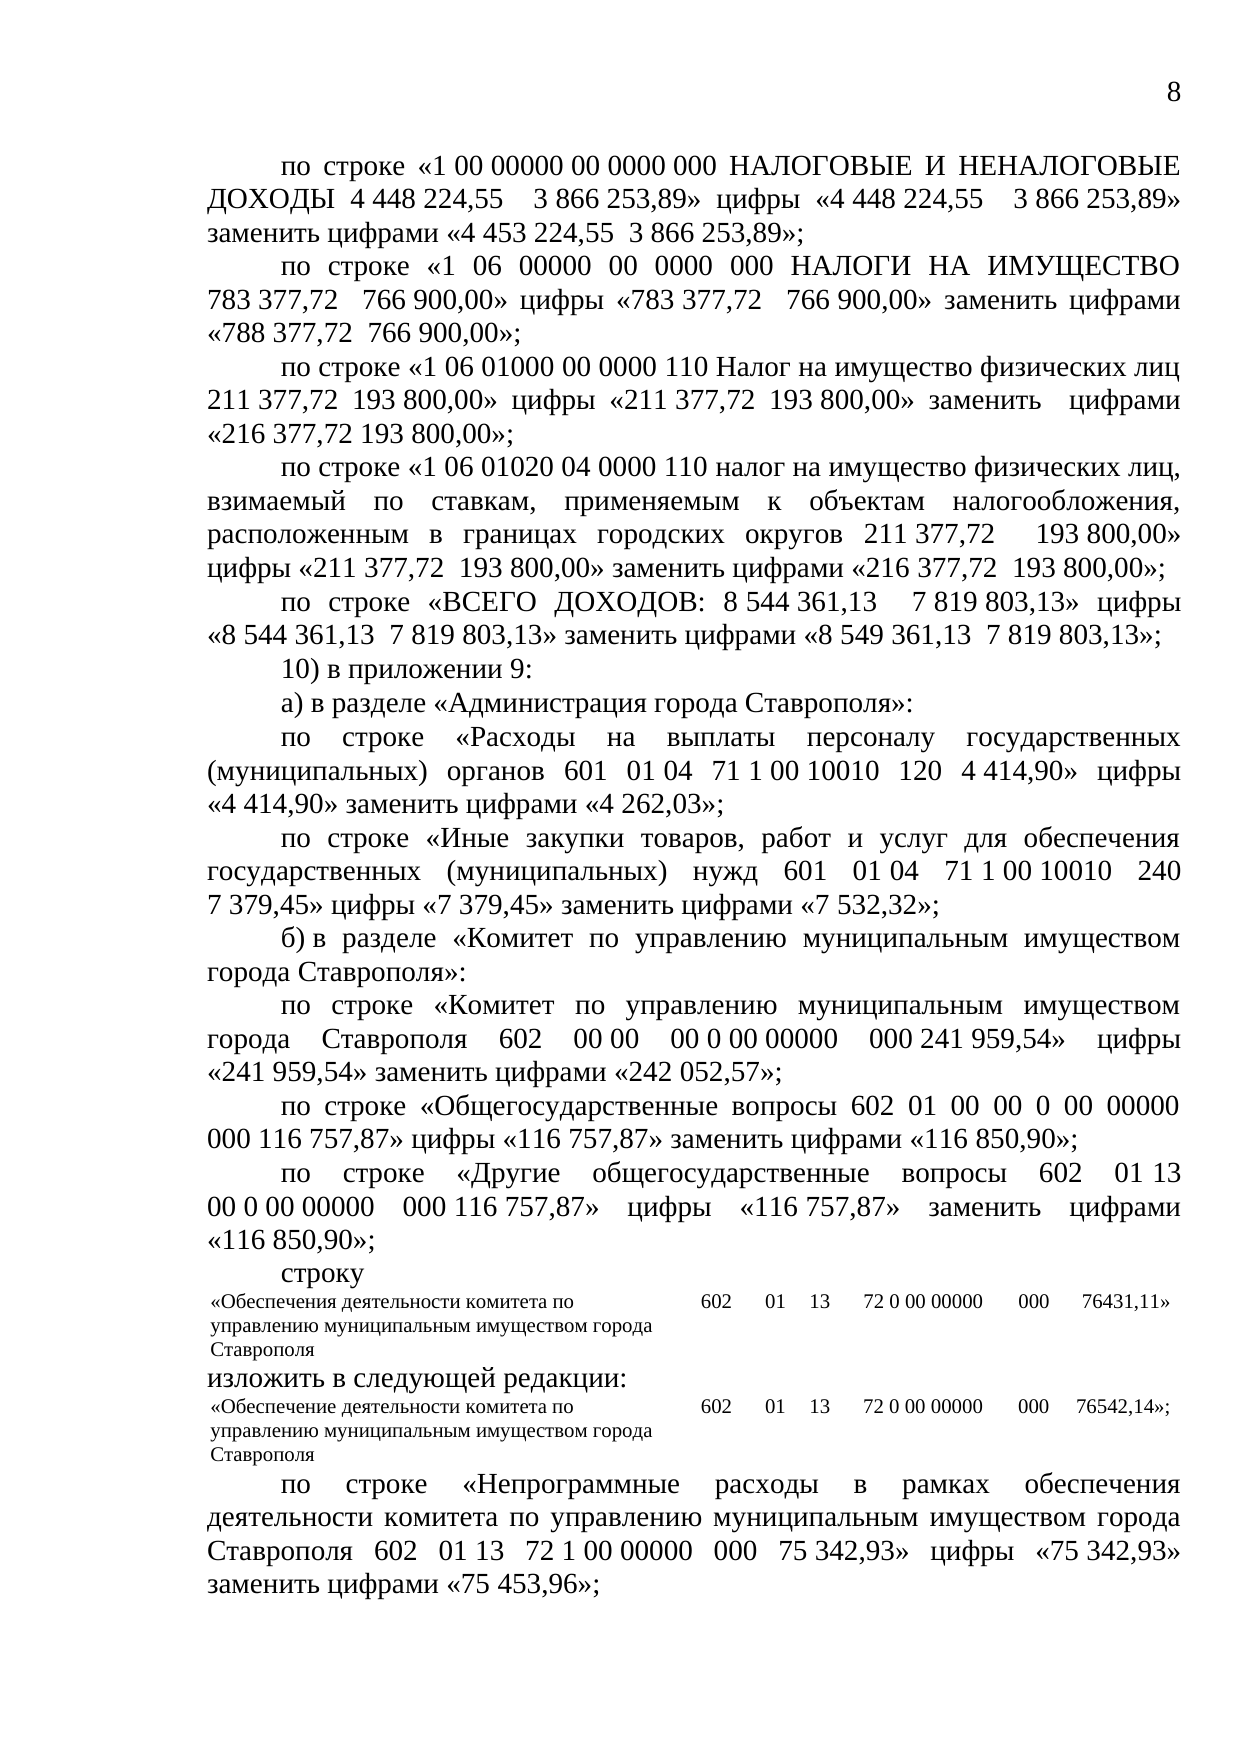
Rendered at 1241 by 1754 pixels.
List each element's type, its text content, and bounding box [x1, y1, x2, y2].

text по строке «ВСЕГО ДОХОДОВ: 8 544 361,13 7 819 803,13» цифры «8 544 361,13 7 819 803,13» заменить цифрами «8 549 361,13 7 819 803,13»; [207, 584, 1181, 651]
table_header 72 0 00 00000 [842, 1289, 1004, 1361]
text по строке «Непрограммные расходы в рамках обеспечения деятельности комитета по управлению муниципальным имуществом города Ставрополя 602 01 13 72 1 00 00000 000 75 342,93» цифры «75 342,93» заменить цифрами «75 453,96»; [207, 1466, 1181, 1600]
table_header 76431,11» [1063, 1289, 1181, 1361]
text по строке «Другие общегосударственные вопросы 602 01 13 00 0 00 00000 000 116 757,87» цифры «116 757,87» заменить цифрами «116 850,90»; [207, 1155, 1181, 1256]
table_header 000 [1004, 1289, 1063, 1361]
table_header 76542,14»; [1063, 1394, 1181, 1466]
text по строке «Общегосударственные вопросы 602 01 00 00 0 00 00000 000 116 757,87» цифры «116 757,87» заменить цифрами «116 850,90»; [207, 1088, 1181, 1155]
text строку [207, 1256, 1181, 1289]
text по строке «1 06 01000 00 0000 110 Налог на имущество физических лиц 211 377,72 193 800,00» цифры «211 377,72 193 800,00» заменить цифрами «216 377,72 193 800,00»; [207, 349, 1181, 449]
text по строке «Иные закупки товаров, работ и услуг для обеспечения государственных (муниципальных) нужд 601 01 04 71 1 00 10010 240 7 379,45» цифры «7 379,45» заменить цифрами «7 532,32»; [207, 820, 1181, 920]
table_header «Обеспечение деятельности комитета по управлению муниципальным имуществом города Ставрополя [199, 1394, 679, 1466]
text по строке «Расходы на выплаты персоналу государственных (муниципальных) органов 601 01 04 71 1 00 10010 120 4 414,90» цифры «4 414,90» заменить цифрами «4 262,03»; [207, 719, 1181, 820]
table_header «Обеспечения деятельности комитета по управлению муниципальным имуществом города Ставрополя [199, 1289, 679, 1361]
text по строке «1 06 00000 00 0000 000 НАЛОГИ НА ИМУЩЕСТВО 783 377,72 766 900,00» цифры «783 377,72 766 900,00» заменить цифрами «788 377,72 766 900,00»; [207, 248, 1181, 349]
table_header 602 [679, 1289, 753, 1361]
text изложить в следующей редакции: [207, 1361, 1181, 1394]
text б) в разделе «Комитет по управлению муниципальным имуществом города Ставрополя»: [207, 920, 1181, 987]
text 10) в приложении 9: [207, 651, 1181, 684]
text по строке «1 06 01020 04 0000 110 налог на имущество физических лиц, взимаемый по ставкам, применяемым к объектам налогообложения, расположенным в границах городских округов 211 377,72 193 800,00» цифры «211 377,72 193 800,00» заменить цифрами «216 377,72 193 800,00»; [207, 449, 1181, 584]
table_header 01 [753, 1394, 797, 1466]
table_header 72 0 00 00000 [842, 1394, 1004, 1466]
table_header 01 [753, 1289, 797, 1361]
table_header 602 [679, 1394, 753, 1466]
table_header 13 [797, 1394, 842, 1466]
text по строке «Комитет по управлению муниципальным имуществом города Ставрополя 602 00 00 00 0 00 00000 000 241 959,54» цифры «241 959,54» заменить цифрами «242 052,57»; [207, 987, 1181, 1088]
table_header 000 [1004, 1394, 1063, 1466]
text а) в разделе «Администрация города Ставрополя»: [207, 686, 1181, 719]
text по строке «1 00 00000 00 0000 000 НАЛОГОВЫЕ И НЕНАЛОГОВЫЕ ДОХОДЫ 4 448 224,55 3 866 253,89» цифры «4 448 224,55 3 866 253,89» заменить цифрами «4 453 224,55 3 866 253,89»; [207, 148, 1181, 248]
table_header 13 [798, 1289, 842, 1361]
